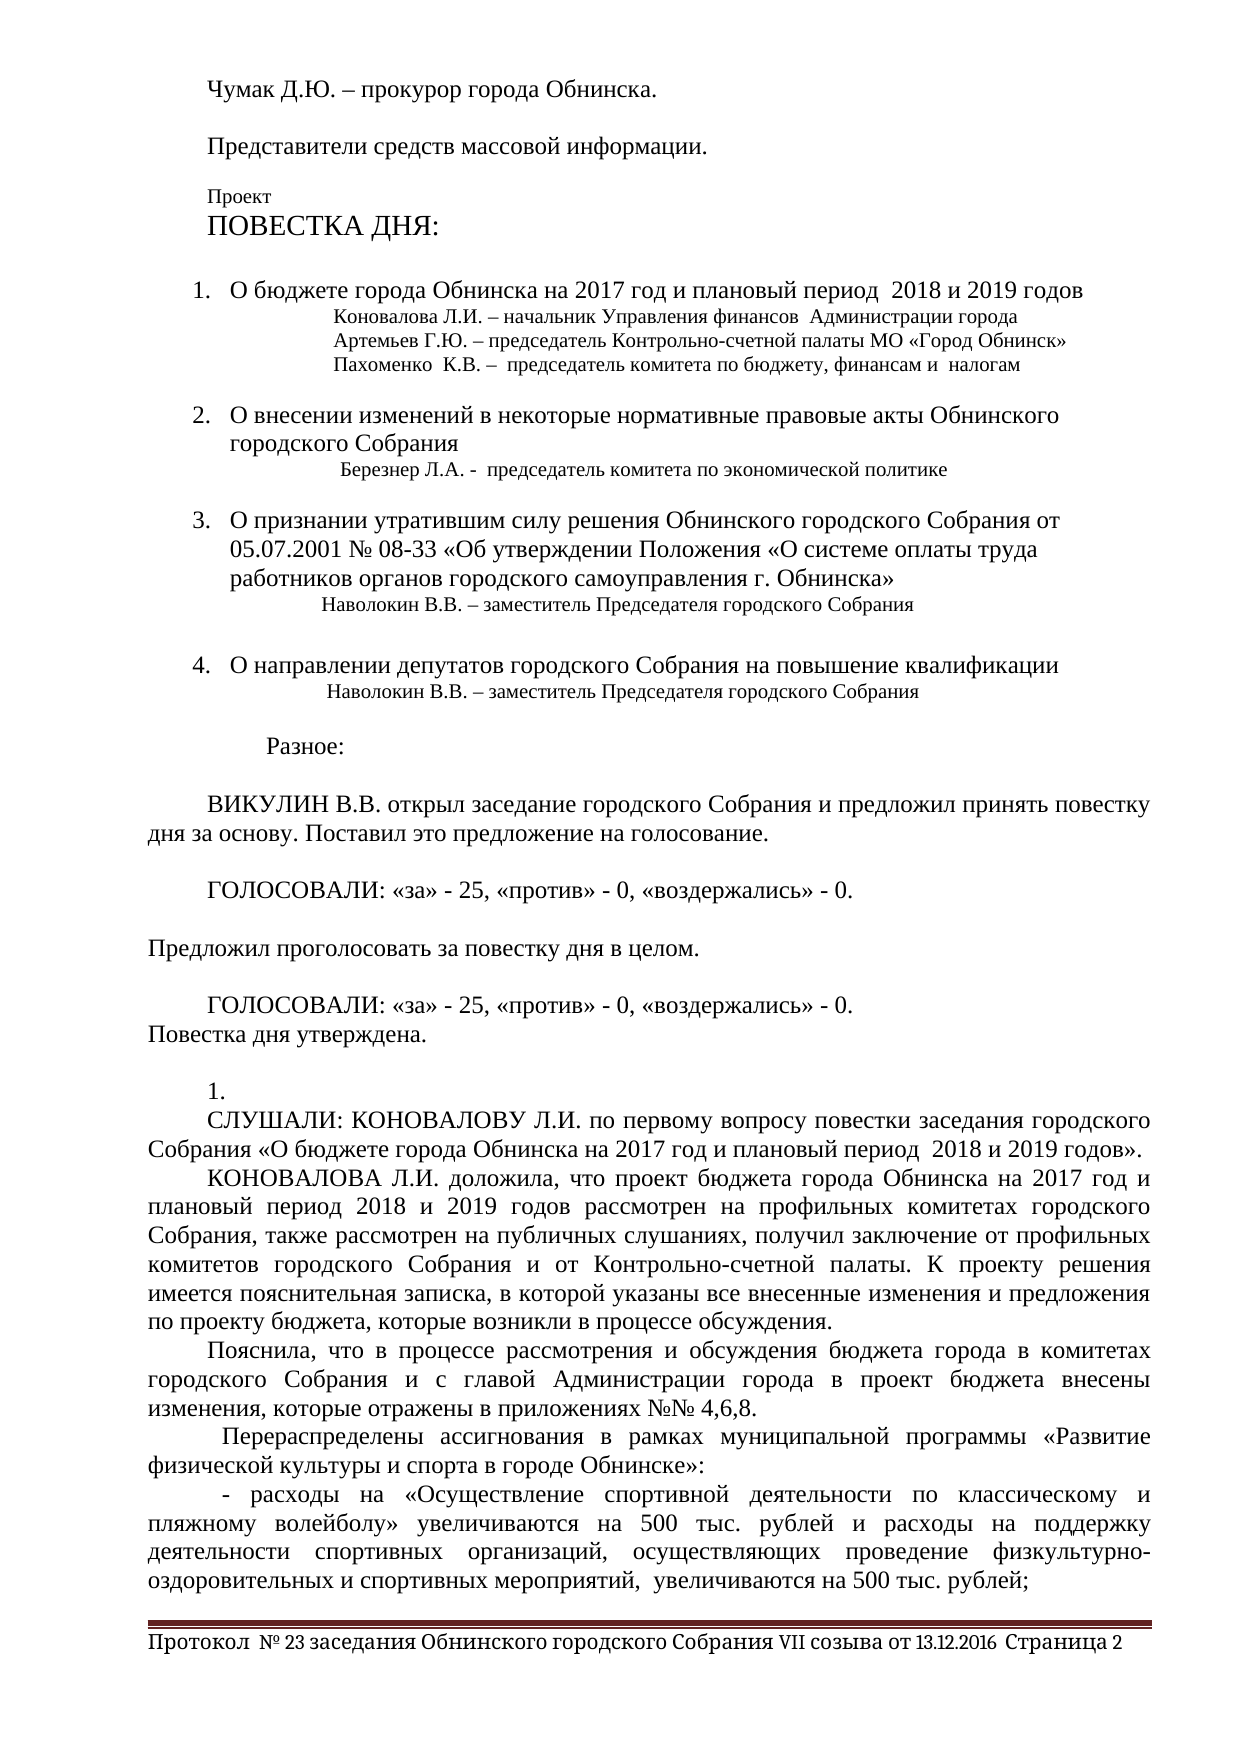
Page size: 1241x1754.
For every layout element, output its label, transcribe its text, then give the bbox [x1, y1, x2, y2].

text Предложил проголосовать за повестку дня в целом. [148, 933, 1152, 961]
text Повестка дня утверждена. [148, 1019, 1152, 1048]
text Коновалова Л.И. – начальник Управления финансов Администрации города [260, 303, 1152, 328]
text ГОЛОСОВАЛИ: «за» - 25, «против» - 0, «воздержались» - 0. [148, 990, 1152, 1019]
text Наволокин В.В. – заместитель Председателя городского Собрания [221, 678, 1152, 703]
subtitle О признании утратившим силу решения Обнинского городского Собрания от 05.07.2001 № 08-33 «Об утверждении Положения «О системе оплаты труда работников органов городского самоуправления г. Обнинска» [192, 505, 1152, 592]
text Разное: [229, 731, 1152, 760]
text Чумак Д.Ю. – прокурор города Обнинска. [148, 74, 1152, 103]
text ВИКУЛИН В.В. открыл заседание городского Собрания и предложил принять повестку дня за основу. Поставил это предложение на голосование. [148, 789, 1152, 846]
text Артемьев Г.Ю. – председатель Контрольно-счетной палаты МО «Город Обнинск» [260, 328, 1152, 352]
text Проект [148, 184, 1152, 208]
text Березнер Л.А. - председатель комитета по экономической политике [148, 457, 1152, 481]
list Пояснила, что в процессе рассмотрения и обсуждения бюджета города в комитетах городского Собрания и с главой Администрации города в проект бюджета внесены изменения, которые отражены в приложениях №№ 4,6,8. [148, 1335, 1152, 1421]
text Перераспределены ассигнования в рамках муниципальной программы «Развитие физической культуры и спорта в городе Обнинске»: [148, 1421, 1152, 1479]
text ПОВЕСТКА ДНЯ: [148, 208, 1152, 242]
list Наволокин В.В. – заместитель Председателя городского Собрания [229, 592, 1152, 616]
list О бюджете города Обнинска на 2017 год и плановый период 2018 и 2019 годов [192, 275, 1152, 303]
list КОНОВАЛОВА Л.И. доложила, что проект бюджета города Обнинска на 2017 год и плановый период 2018 и 2019 годов рассмотрен на профильных комитетах городского Собрания, также рассмотрен на публичных слушаниях, получил заключение от профильных комитетов городского Собрания и от Контрольно-счетной палаты. К проекту решения имеется пояснительная записка, в которой указаны все внесенные изменения и предложения по проекту бюджета, которые возникли в процессе обсуждения. [148, 1163, 1152, 1335]
text ГОЛОСОВАЛИ: «за» - 25, «против» - 0, «воздержались» - 0. [148, 875, 1152, 904]
text Пахоменко К.В. – председатель комитета по бюджету, финансам и налогам [260, 352, 1152, 376]
list О направлении депутатов городского Собрания на повышение квалификации [192, 650, 1152, 678]
text Представители средств массовой информации. [148, 131, 1152, 160]
text - расходы на «Осуществление спортивной деятельности по классическому и пляжному волейболу» увеличиваются на 500 тыс. рублей и расходы на поддержку деятельности спортивных организаций, осуществляющих проведение физкультурно-оздоровительных и спортивных мероприятий, увеличиваются на 500 тыс. рублей; [148, 1479, 1152, 1594]
text 1. [148, 1076, 1152, 1105]
list СЛУШАЛИ: КОНОВАЛОВУ Л.И. по первому вопросу повестки заседания городского Собрания «О бюджете города Обнинска на 2017 год и плановый период 2018 и 2019 годов». [148, 1105, 1152, 1163]
subtitle О внесении изменений в некоторые нормативные правовые акты Обнинского городского Собрания [192, 400, 1152, 457]
